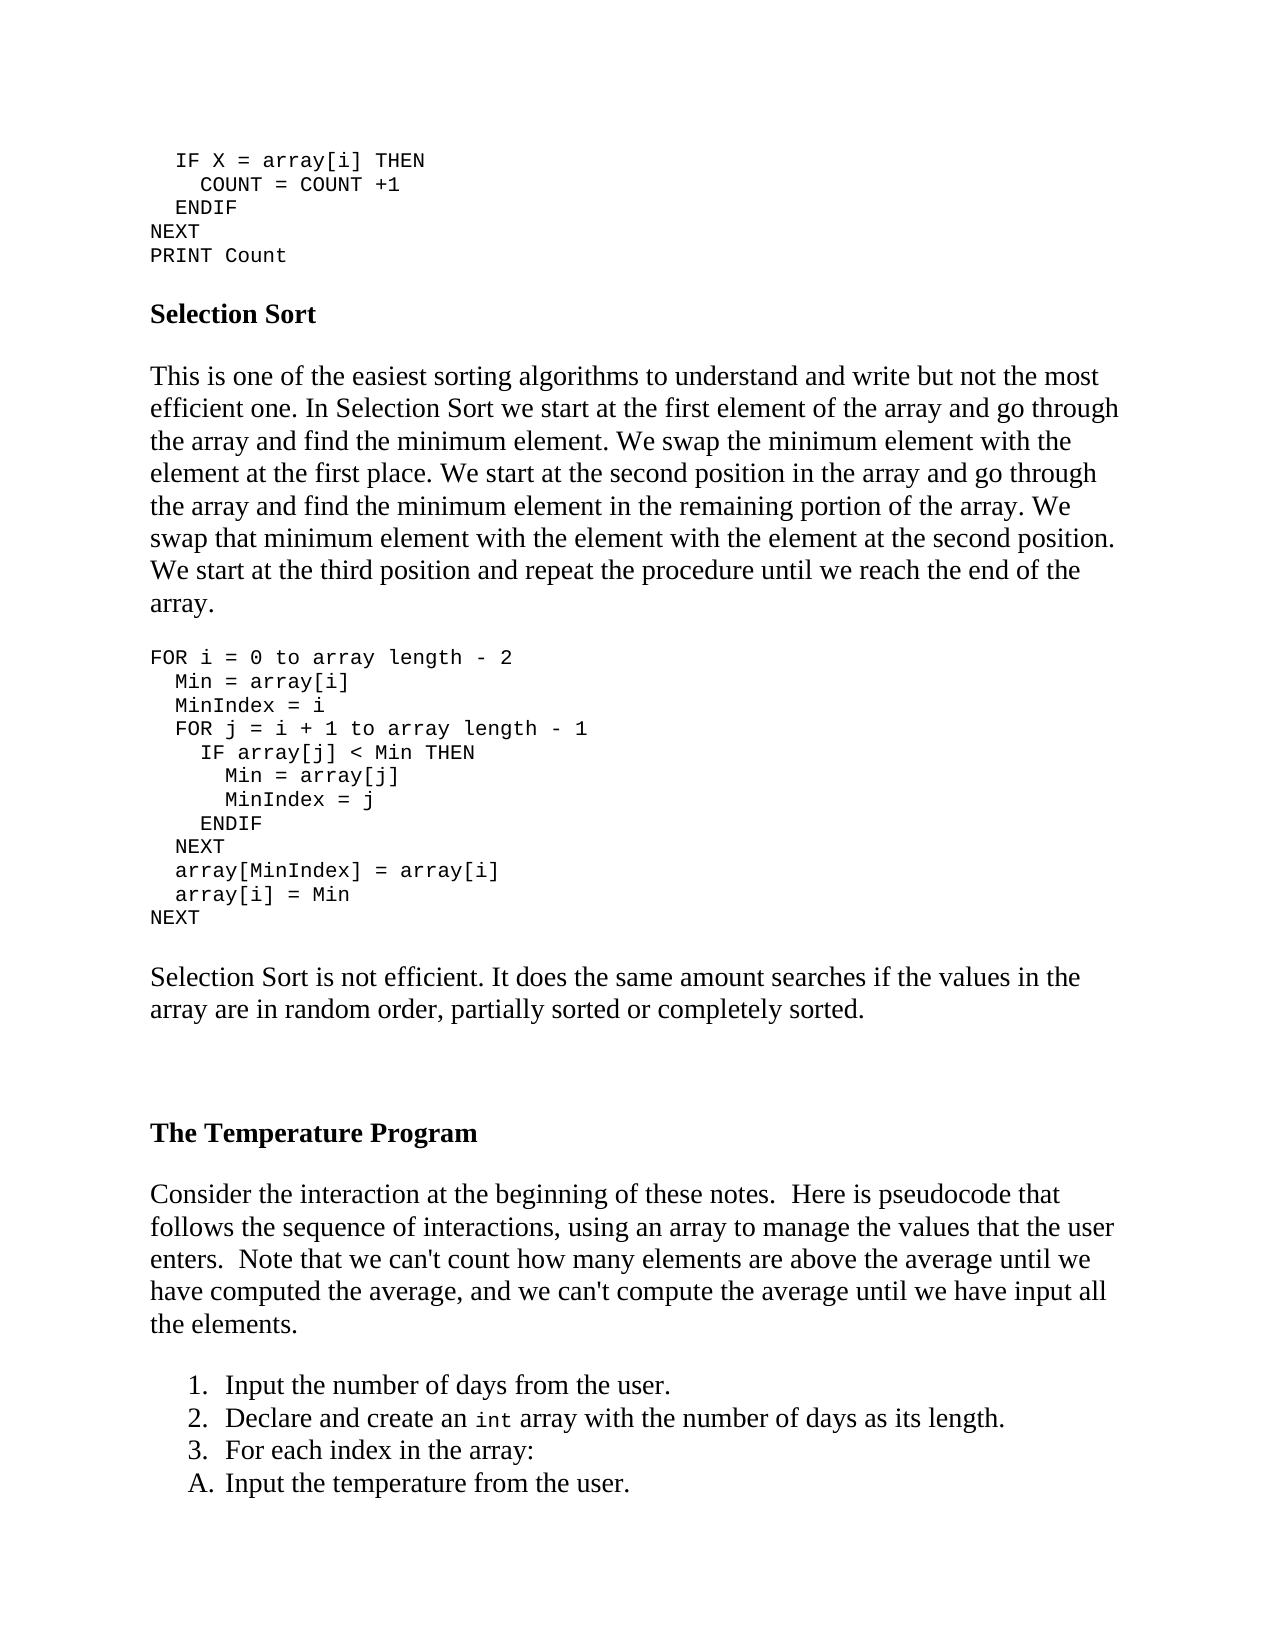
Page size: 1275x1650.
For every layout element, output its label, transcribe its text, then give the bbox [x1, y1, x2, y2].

list Input the number of days from the user. [187, 1368, 1125, 1401]
list Declare and create an int array with the number of days as its length. [187, 1401, 1125, 1433]
list Input the temperature from the user. [187, 1466, 1125, 1498]
text COUNT = COUNT +1 [150, 174, 1125, 197]
text NEXT [150, 221, 1125, 244]
text IF array[j] < Min THEN [150, 742, 1125, 766]
text NEXT [150, 907, 1125, 931]
text MinIndex = i [150, 694, 1125, 718]
text This is one of the easiest sorting algorithms to understand and write but not the most efficient one. In Selection Sort we start at the first element of the array and go through the array and find the minimum element. We swap the minimum element with the element at the first place. We start at the second position in the array and go through the array and find the minimum element in the remaining portion of the array. We swap that minimum element with the element with the element at the second position. We start at the third position and repeat the procedure until we reach the end of the array. [150, 359, 1125, 618]
text Selection Sort is not efficient. It does the same amount searches if the values in the array are in random order, partially sorted or completely sorted. [150, 960, 1125, 1025]
list For each index in the array: [187, 1433, 1125, 1466]
text FOR i = 0 to array length - 2 [150, 647, 1125, 671]
text Selection Sort [150, 297, 1125, 330]
text MinIndex = j [150, 789, 1125, 813]
text array[MinIndex] = array[i] [150, 860, 1125, 884]
text PRINT Count [150, 244, 1125, 268]
text NEXT [150, 836, 1125, 860]
text Min = array[i] [150, 671, 1125, 694]
text ENDIF [150, 197, 1125, 221]
text ENDIF [150, 813, 1125, 836]
text array[i] = Min [150, 884, 1125, 907]
text The Temperature Program [150, 1116, 1125, 1148]
text Consider the interaction at the beginning of these notes. Here is pseudocode that follows the sequence of interactions, using an array to manage the values that the user enters. Note that we can't count how many elements are above the average until we have computed the average, and we can't compute the average until we have input all the elements. [150, 1177, 1125, 1339]
text Min = array[j] [150, 766, 1125, 789]
text IF X = array[i] THEN [150, 150, 1125, 174]
text FOR j = i + 1 to array length - 1 [150, 718, 1125, 742]
